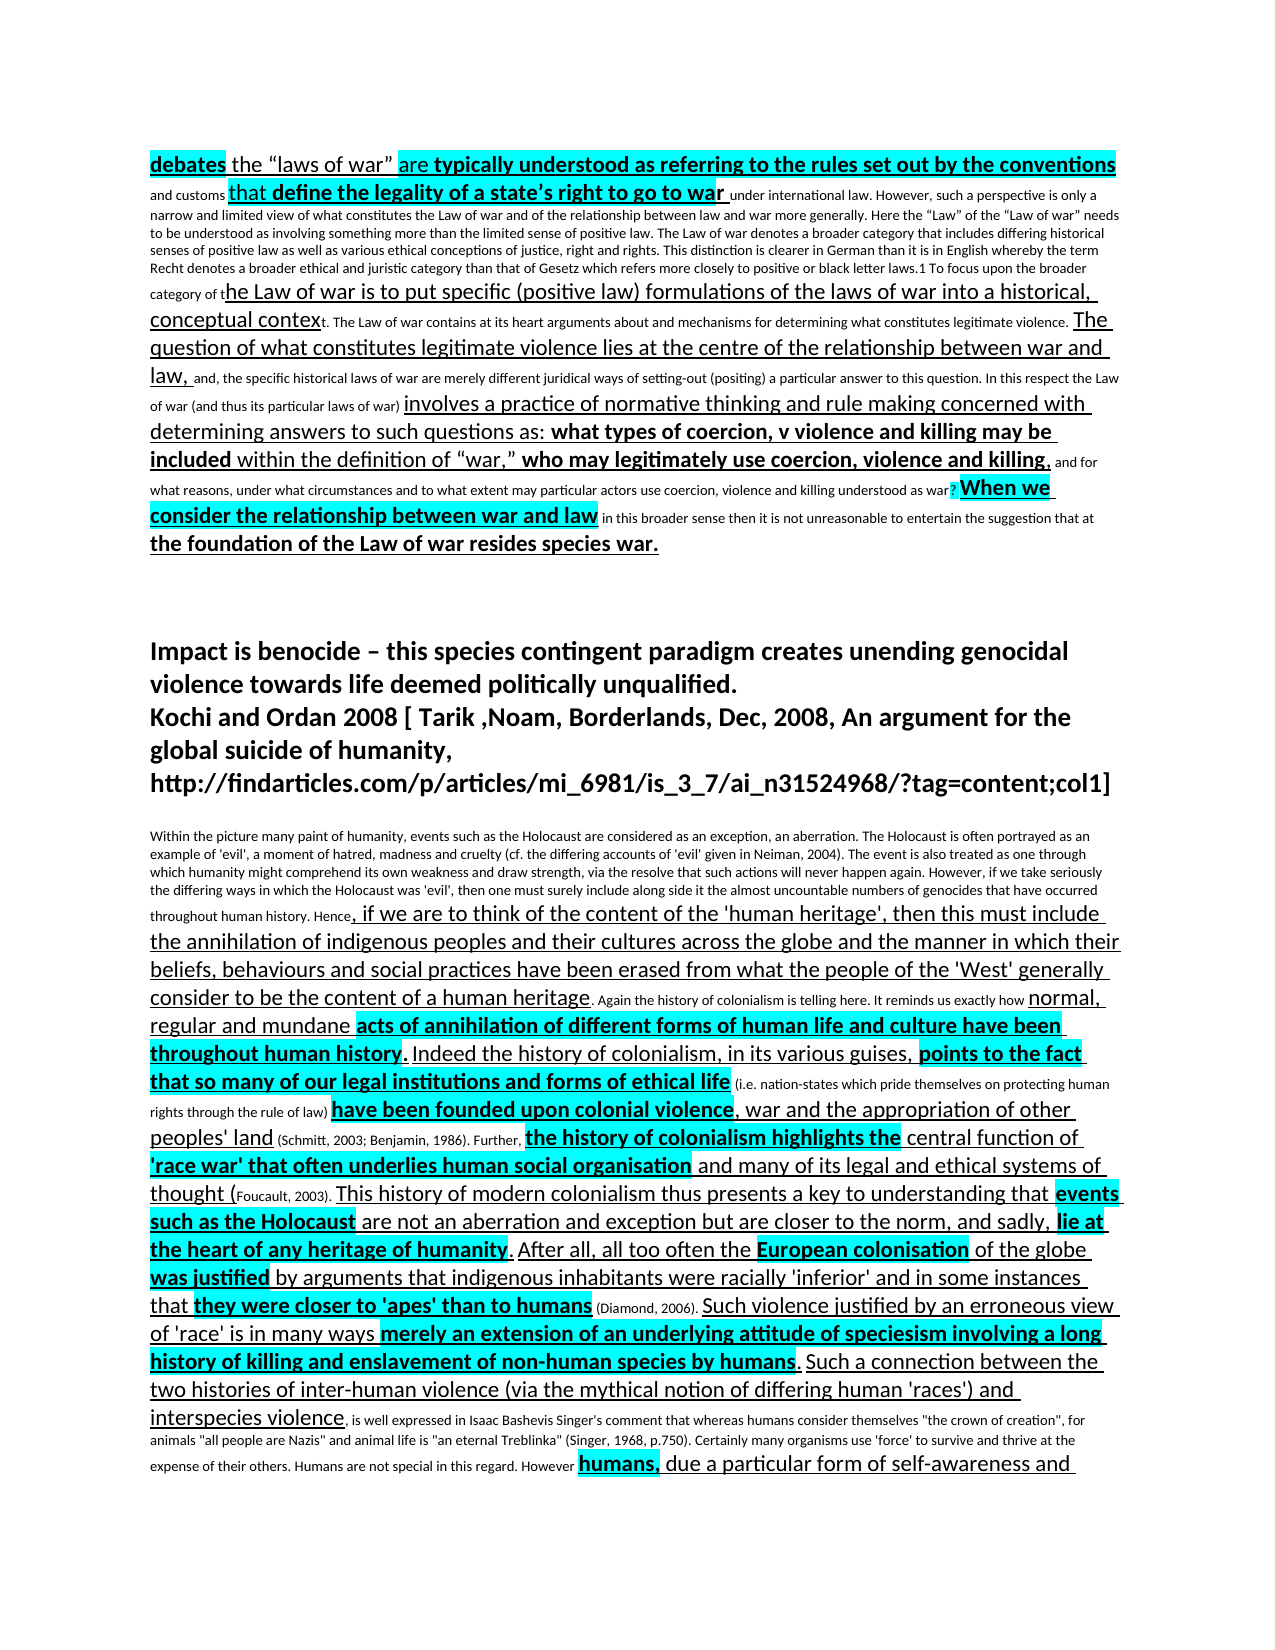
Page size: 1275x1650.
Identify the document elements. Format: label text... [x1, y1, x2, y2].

subtitle Impact is benocide – this species contingent paradigm creates unending genocidal violence towards life deemed politically unqualified. Kochi and Ordan 2008 [ Tarik ,Noam, Borderlands, Dec, 2008, An argument for the global suicide of humanity, http://findarticles.com/p/articles/mi_6981/is_3_7/ai_n31524968/?tag=content;col1] [150, 634, 1125, 799]
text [150, 827, 1125, 1477]
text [150, 150, 1125, 557]
